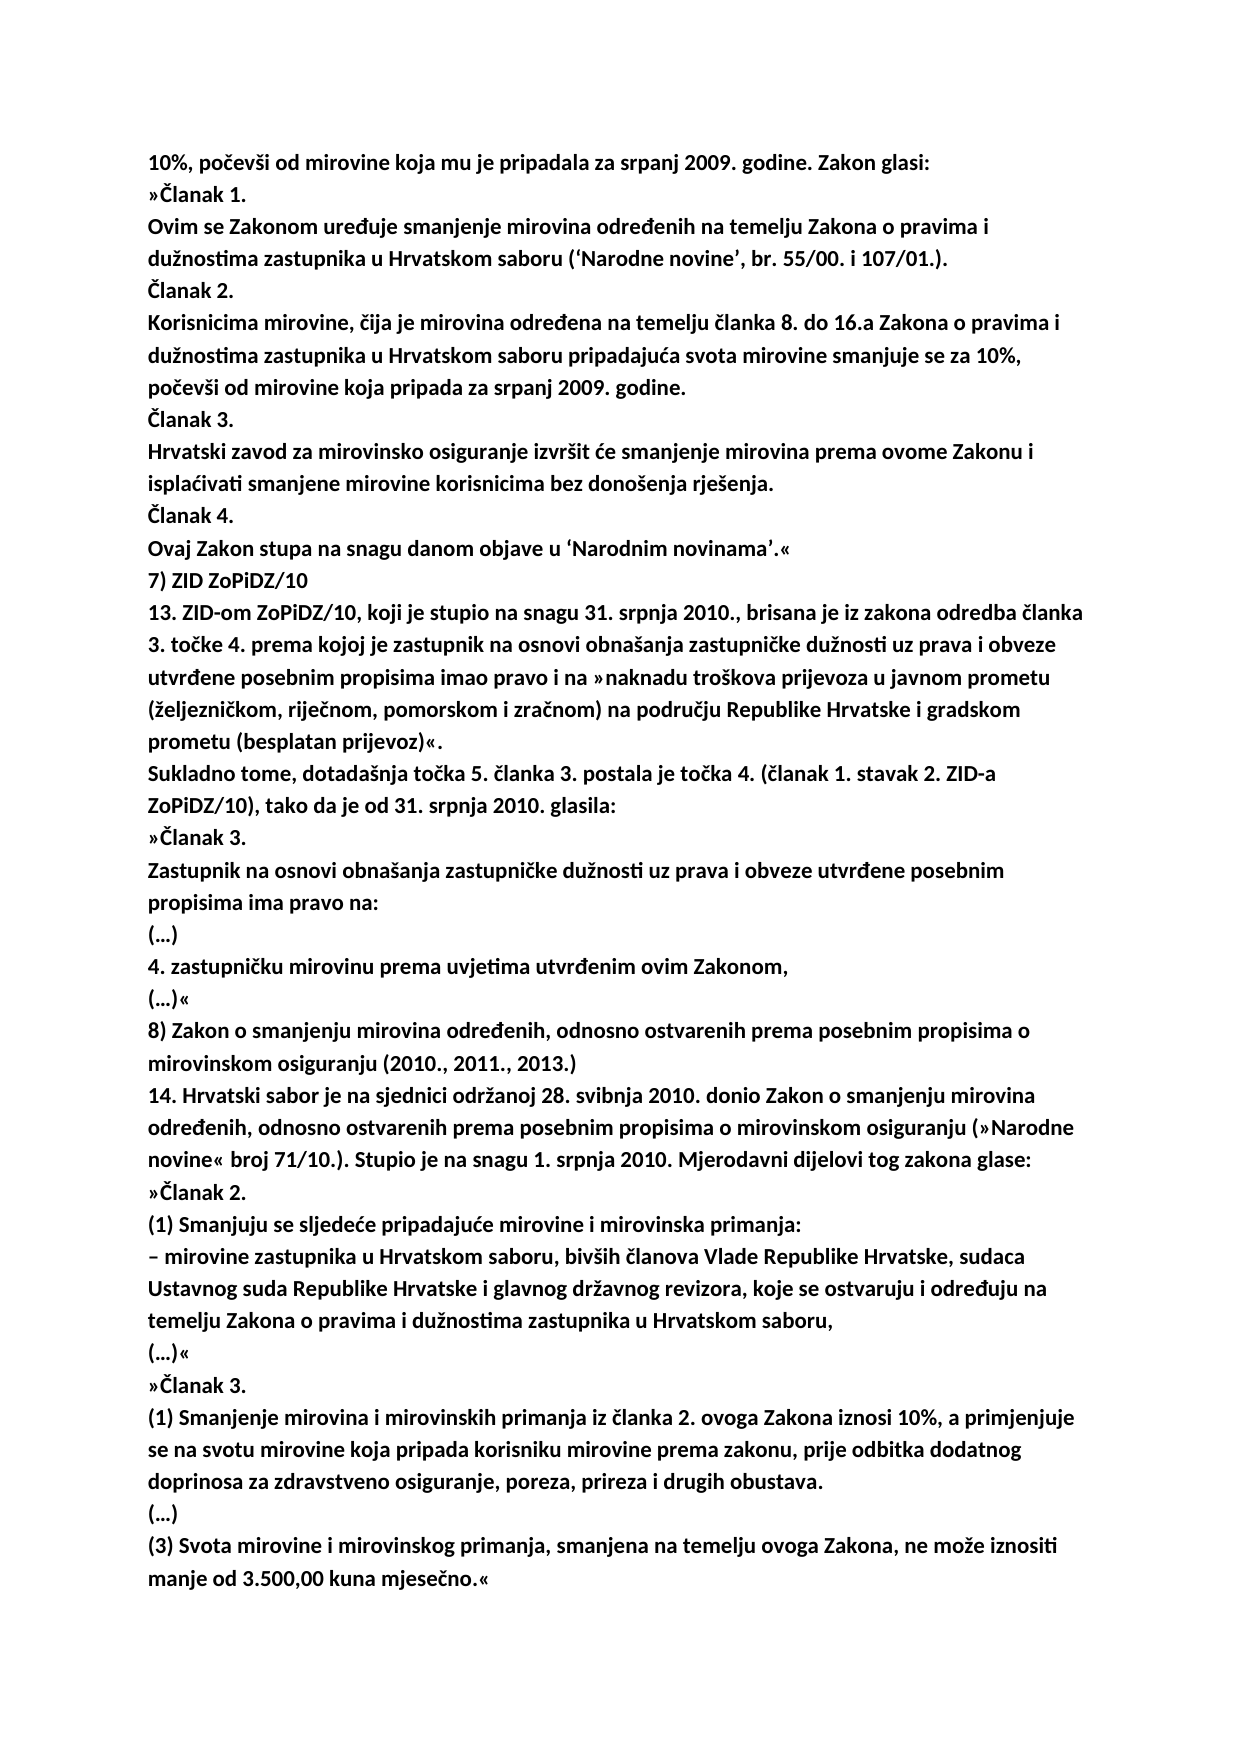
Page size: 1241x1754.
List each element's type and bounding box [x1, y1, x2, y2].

text [148, 148, 1093, 1592]
